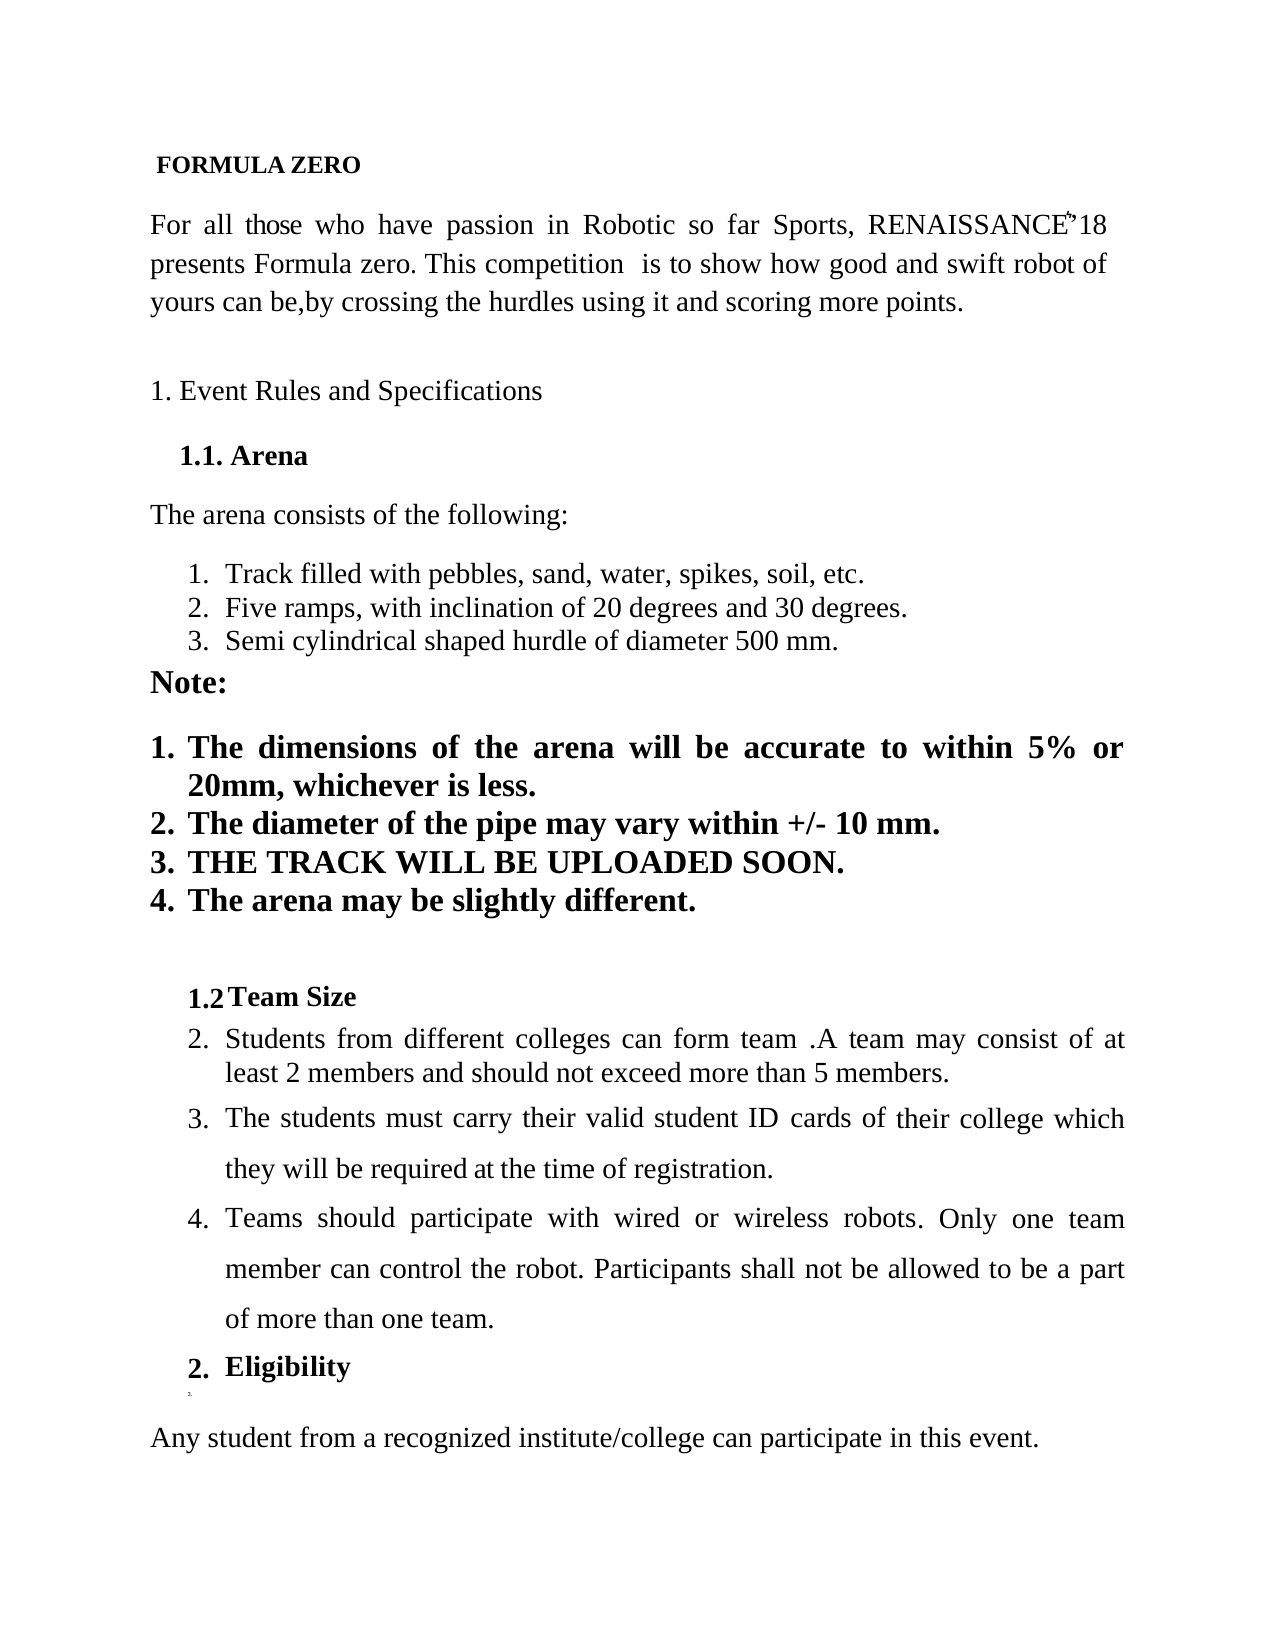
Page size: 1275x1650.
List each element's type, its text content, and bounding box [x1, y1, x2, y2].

text FORMULA ZERO [150, 150, 1125, 179]
text Note: [150, 662, 1125, 700]
list Five ramps, with inclination of 20 degrees and 30 degrees. [187, 590, 1125, 623]
list Students from different colleges can form team .A team may consist of at least 2 members and should not exceed more than 5 members. [187, 1021, 1125, 1088]
list Track filled with pebbles, sand, water, spikes, soil, etc. [187, 556, 1125, 590]
list THE TRACK WILL BE UPLOADED SOON. [150, 842, 1125, 880]
list Semi cylindrical shaped hurdle of diameter 500 mm. [187, 623, 1125, 657]
list Team Size [187, 957, 1125, 1021]
list The arena may be slightly different. [150, 880, 1125, 918]
list Eligibility [187, 1338, 1125, 1388]
list Teams should participate with wired or wireless robots. Only one team member can control the robot. Participants shall not be allowed to be a part of more than one team. [187, 1188, 1125, 1338]
list The students must carry their valid student ID cards of their college which they will be required at the time of registration. [187, 1088, 1125, 1188]
text For all those who have passion in Robotic so far Sports, RENAISSANCE͛’18 presents Formula zero. This competition is to show how good and swift robot of yours can be,by crossing the hurdles using it and scoring more points. [150, 207, 1107, 318]
list The dimensions of the arena will be accurate to within 5% or 20mm, whichever is less. [150, 727, 1125, 803]
list The diameter of the pipe may vary within +/- 10 mm. [150, 803, 1125, 842]
text Any student from a recognized institute/college can participate in this event. [150, 1420, 1094, 1453]
text The arena consists of the following: [150, 497, 1125, 531]
text 1.1. Arena [150, 438, 1125, 471]
text 1. Event Rules and Specifications [150, 344, 1125, 417]
